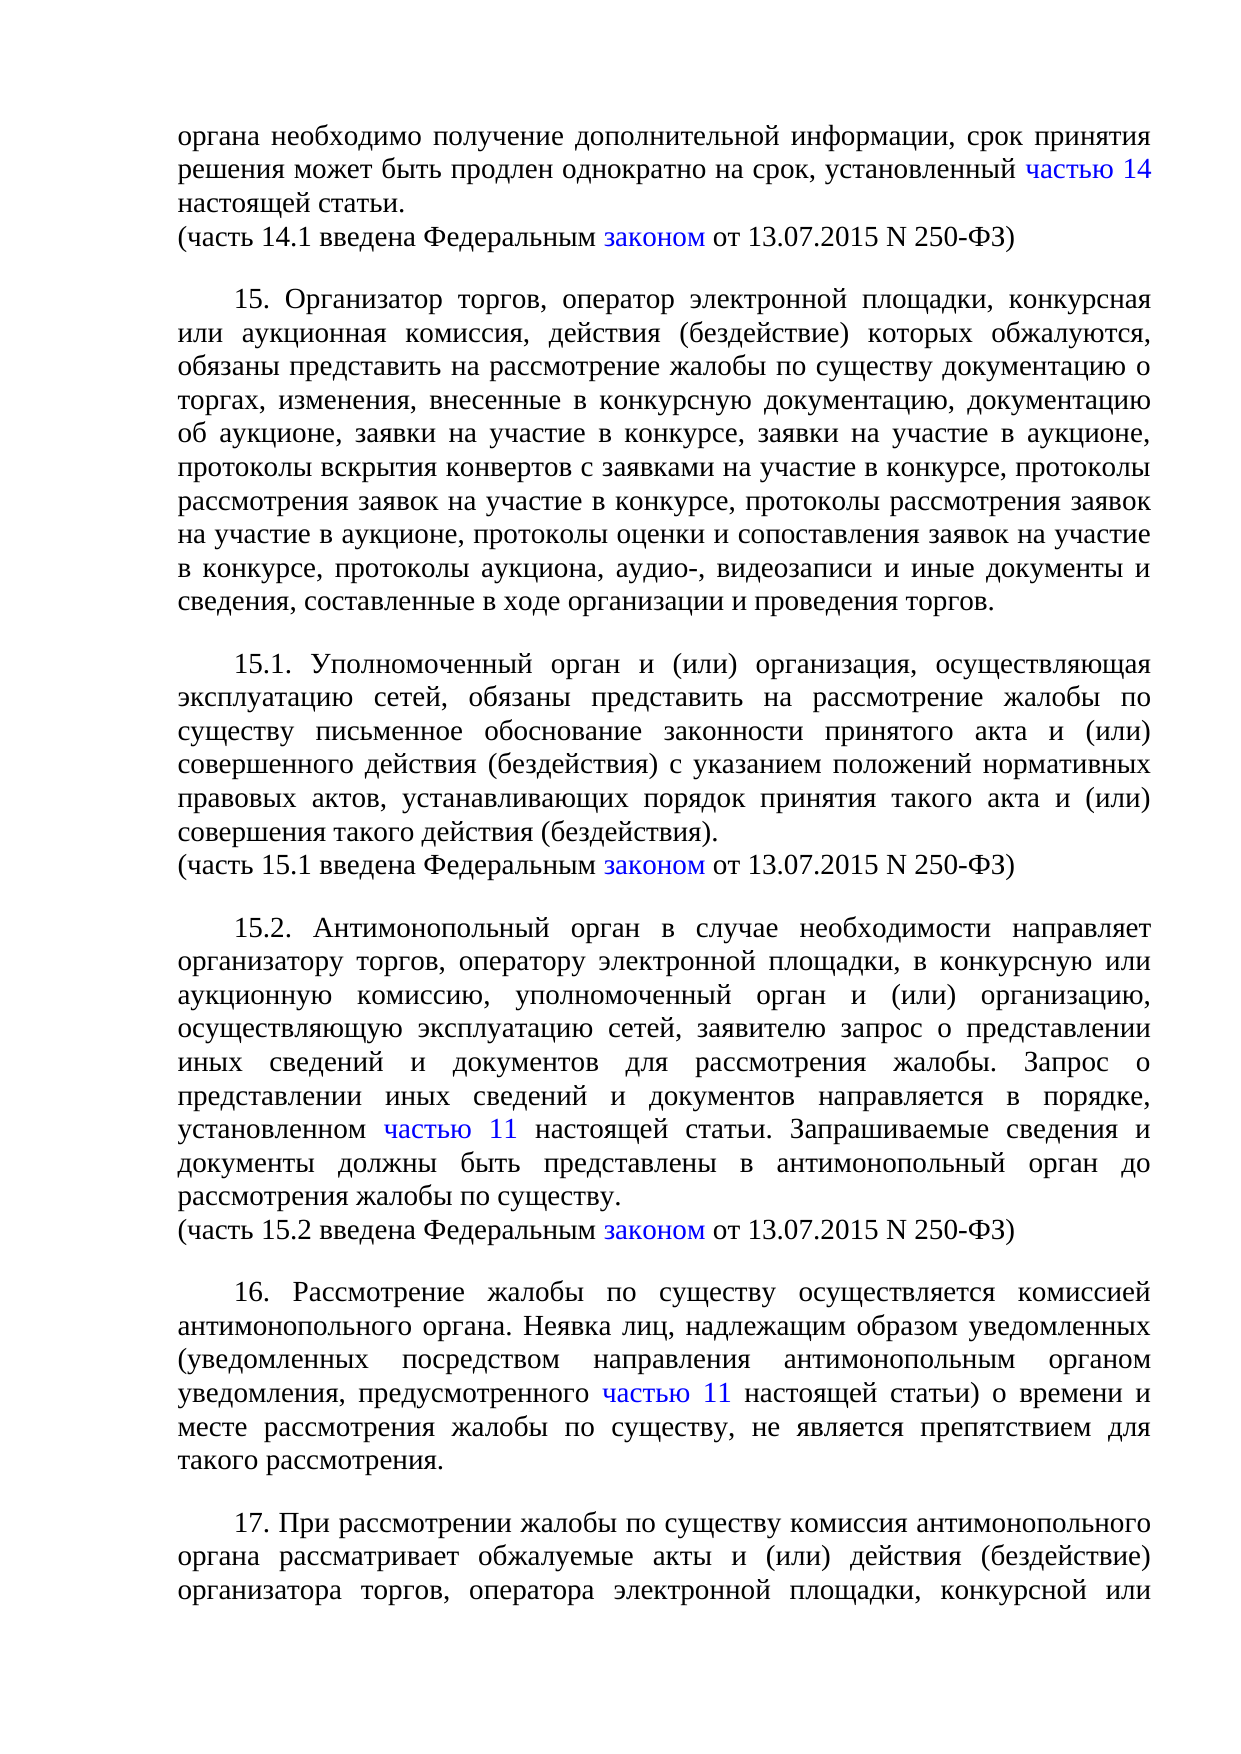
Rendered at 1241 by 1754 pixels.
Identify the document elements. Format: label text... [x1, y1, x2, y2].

text (часть 15.1 введена Федеральным законом от 13.07.2015 N 250-ФЗ) [177, 847, 1152, 881]
text (часть 14.1 введена Федеральным законом от 13.07.2015 N 250-ФЗ) [177, 219, 1152, 252]
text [177, 118, 1152, 219]
text 15. Организатор торгов, оператор электронной площадки, конкурсная или аукционная комиссия, действия (бездействие) которых обжалуются, обязаны представить на рассмотрение жалобы по существу документацию о торгах, изменения, внесенные в конкурсную документацию, документацию об аукционе, заявки на участие в конкурсе, заявки на участие в аукционе, протоколы вскрытия конвертов с заявками на участие в конкурсе, протоколы рассмотрения заявок на участие в конкурсе, протоколы рассмотрения заявок на участие в аукционе, протоколы оценки и сопоставления заявок на участие в конкурсе, протоколы аукциона, аудио-, видеозаписи и иные документы и сведения, составленные в ходе организации и проведения торгов. [177, 281, 1152, 617]
text 15.1. Уполномоченный орган и (или) организация, осуществляющая эксплуатацию сетей, обязаны представить на рассмотрение жалобы по существу письменное обоснование законности принятого акта и (или) совершенного действия (бездействия) с указанием положений нормативных правовых актов, устанавливающих порядок принятия такого акта и (или) совершения такого действия (бездействия). [177, 646, 1152, 847]
text 15.2. Антимонопольный орган в случае необходимости направляет организатору торгов, оператору электронной площадки, в конкурсную или аукционную комиссию, уполномоченный орган и (или) организацию, осуществляющую эксплуатацию сетей, заявителю запрос о представлении иных сведений и документов для рассмотрения жалобы. Запрос о представлении иных сведений и документов направляется в порядке, установленном частью 11 настоящей статьи. Запрашиваемые сведения и документы должны быть представлены в антимонопольный орган до рассмотрения жалобы по существу. [177, 910, 1152, 1212]
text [177, 1505, 1152, 1606]
text 16. Рассмотрение жалобы по существу осуществляется комиссией антимонопольного органа. Неявка лиц, надлежащим образом уведомленных (уведомленных посредством направления антимонопольным органом уведомления, предусмотренного частью 11 настоящей статьи) о времени и месте рассмотрения жалобы по существу, не является препятствием для такого рассмотрения. [177, 1274, 1152, 1476]
text (часть 15.2 введена Федеральным законом от 13.07.2015 N 250-ФЗ) [177, 1212, 1152, 1245]
